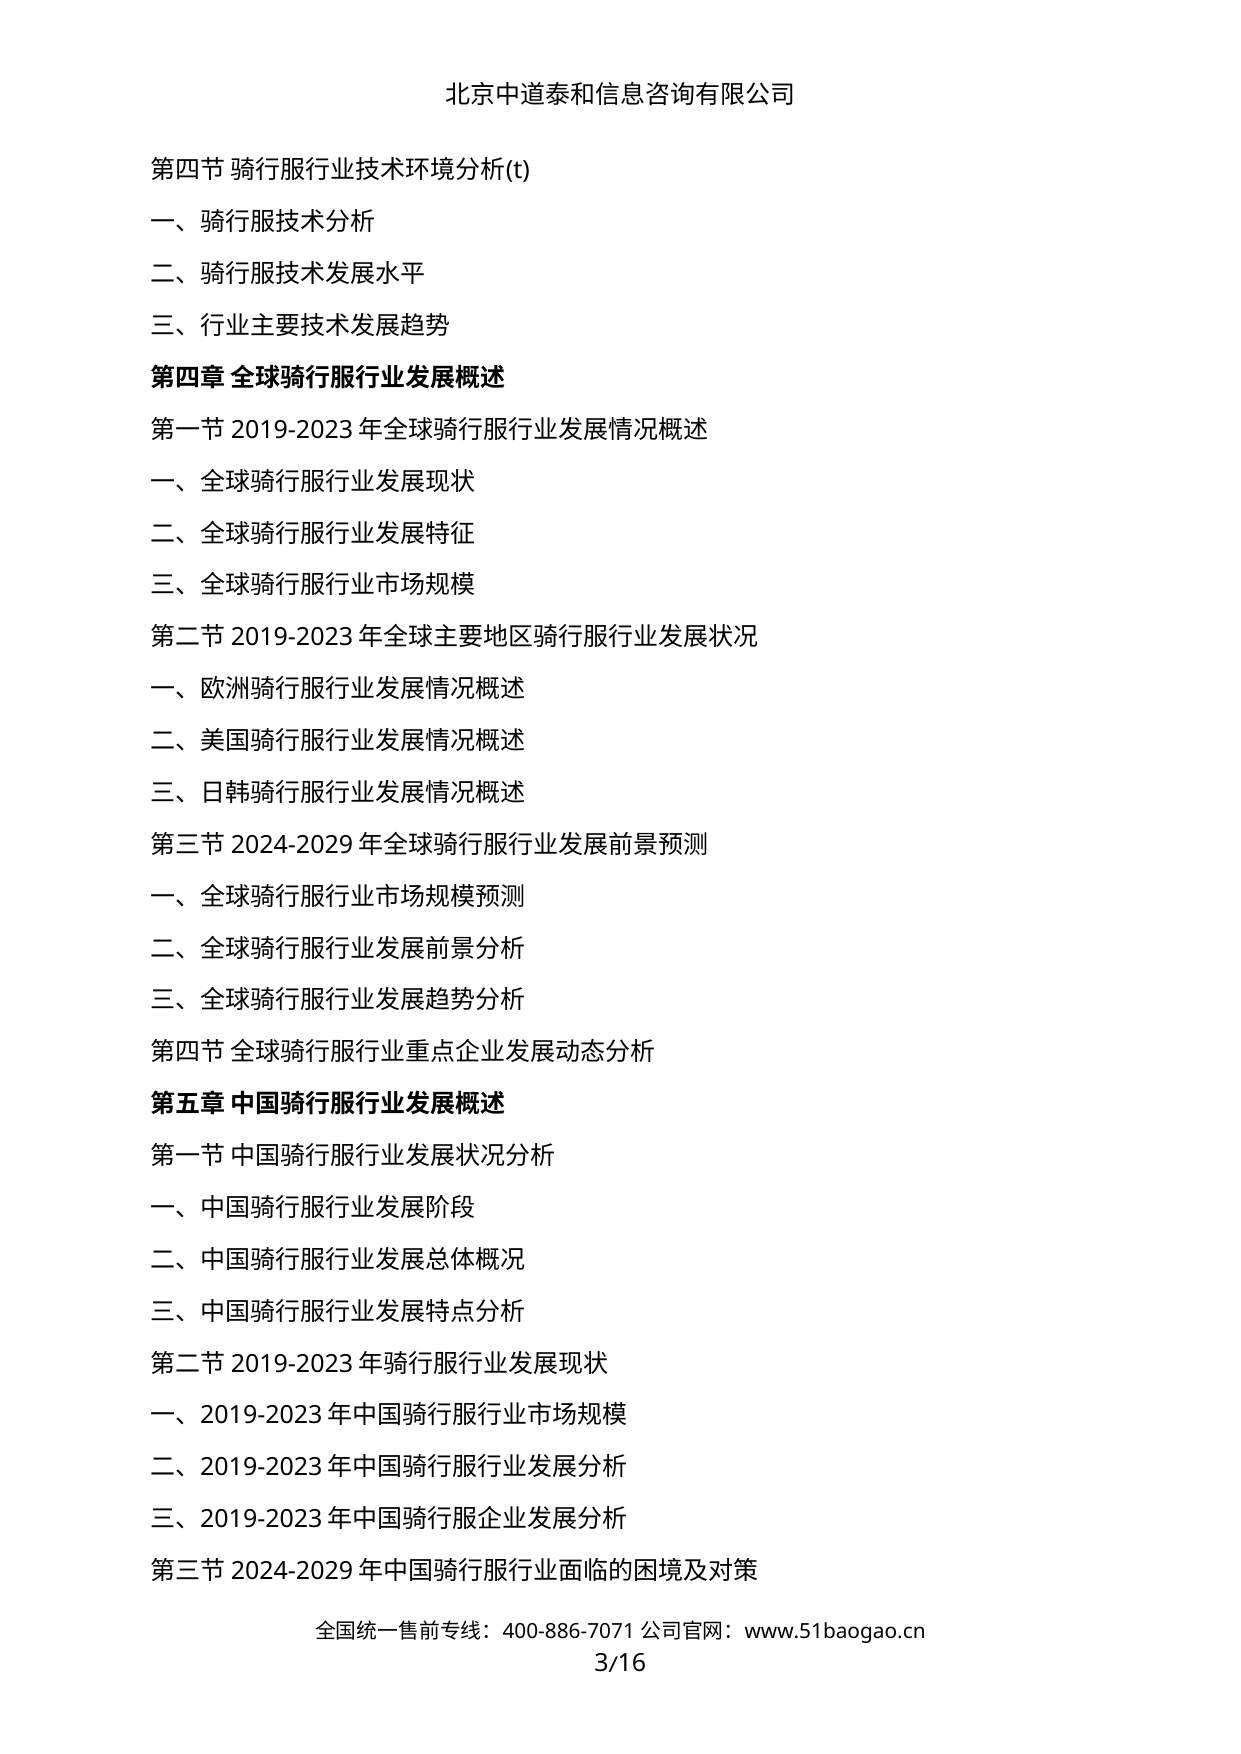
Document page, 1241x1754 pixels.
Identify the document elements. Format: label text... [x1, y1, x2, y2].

text 第二节 2019-2023年全球主要地区骑行服行业发展状况 [150, 617, 1090, 653]
text 第四节 骑行服行业技术环境分析(t) [150, 150, 1090, 186]
text 第二节 2019-2023年骑行服行业发展现状 [150, 1343, 1090, 1379]
text 三、行业主要技术发展趋势 [150, 306, 1090, 342]
text 二、全球骑行服行业发展前景分析 [150, 928, 1090, 964]
text 一、全球骑行服行业市场规模预测 [150, 876, 1090, 912]
text 第四章 全球骑行服行业发展概述 [150, 357, 1090, 394]
text 第一节 中国骑行服行业发展状况分析 [150, 1136, 1090, 1172]
text 三、中国骑行服行业发展特点分析 [150, 1291, 1090, 1327]
text 第三节 2024-2029年全球骑行服行业发展前景预测 [150, 824, 1090, 861]
text 第三节 2024-2029年中国骑行服行业面临的困境及对策 [150, 1551, 1090, 1587]
text 三、全球骑行服行业发展趋势分析 [150, 980, 1090, 1016]
text 二、中国骑行服行业发展总体概况 [150, 1239, 1090, 1276]
text 三、2019-2023年中国骑行服企业发展分析 [150, 1499, 1090, 1535]
text 二、美国骑行服行业发展情况概述 [150, 721, 1090, 757]
text 一、2019-2023年中国骑行服行业市场规模 [150, 1395, 1090, 1431]
text 二、2019-2023年中国骑行服行业发展分析 [150, 1447, 1090, 1483]
text 一、全球骑行服行业发展现状 [150, 461, 1090, 497]
text 一、中国骑行服行业发展阶段 [150, 1187, 1090, 1224]
text 一、骑行服技术分析 [150, 202, 1090, 238]
text 三、日韩骑行服行业发展情况概述 [150, 772, 1090, 809]
text 第四节 全球骑行服行业重点企业发展动态分析 [150, 1032, 1090, 1068]
text 第一节 2019-2023年全球骑行服行业发展情况概述 [150, 409, 1090, 446]
text 一、欧洲骑行服行业发展情况概述 [150, 669, 1090, 705]
text 二、全球骑行服行业发展特征 [150, 513, 1090, 549]
text 第五章 中国骑行服行业发展概述 [150, 1084, 1090, 1120]
text 二、骑行服技术发展水平 [150, 254, 1090, 290]
text 三、全球骑行服行业市场规模 [150, 565, 1090, 601]
